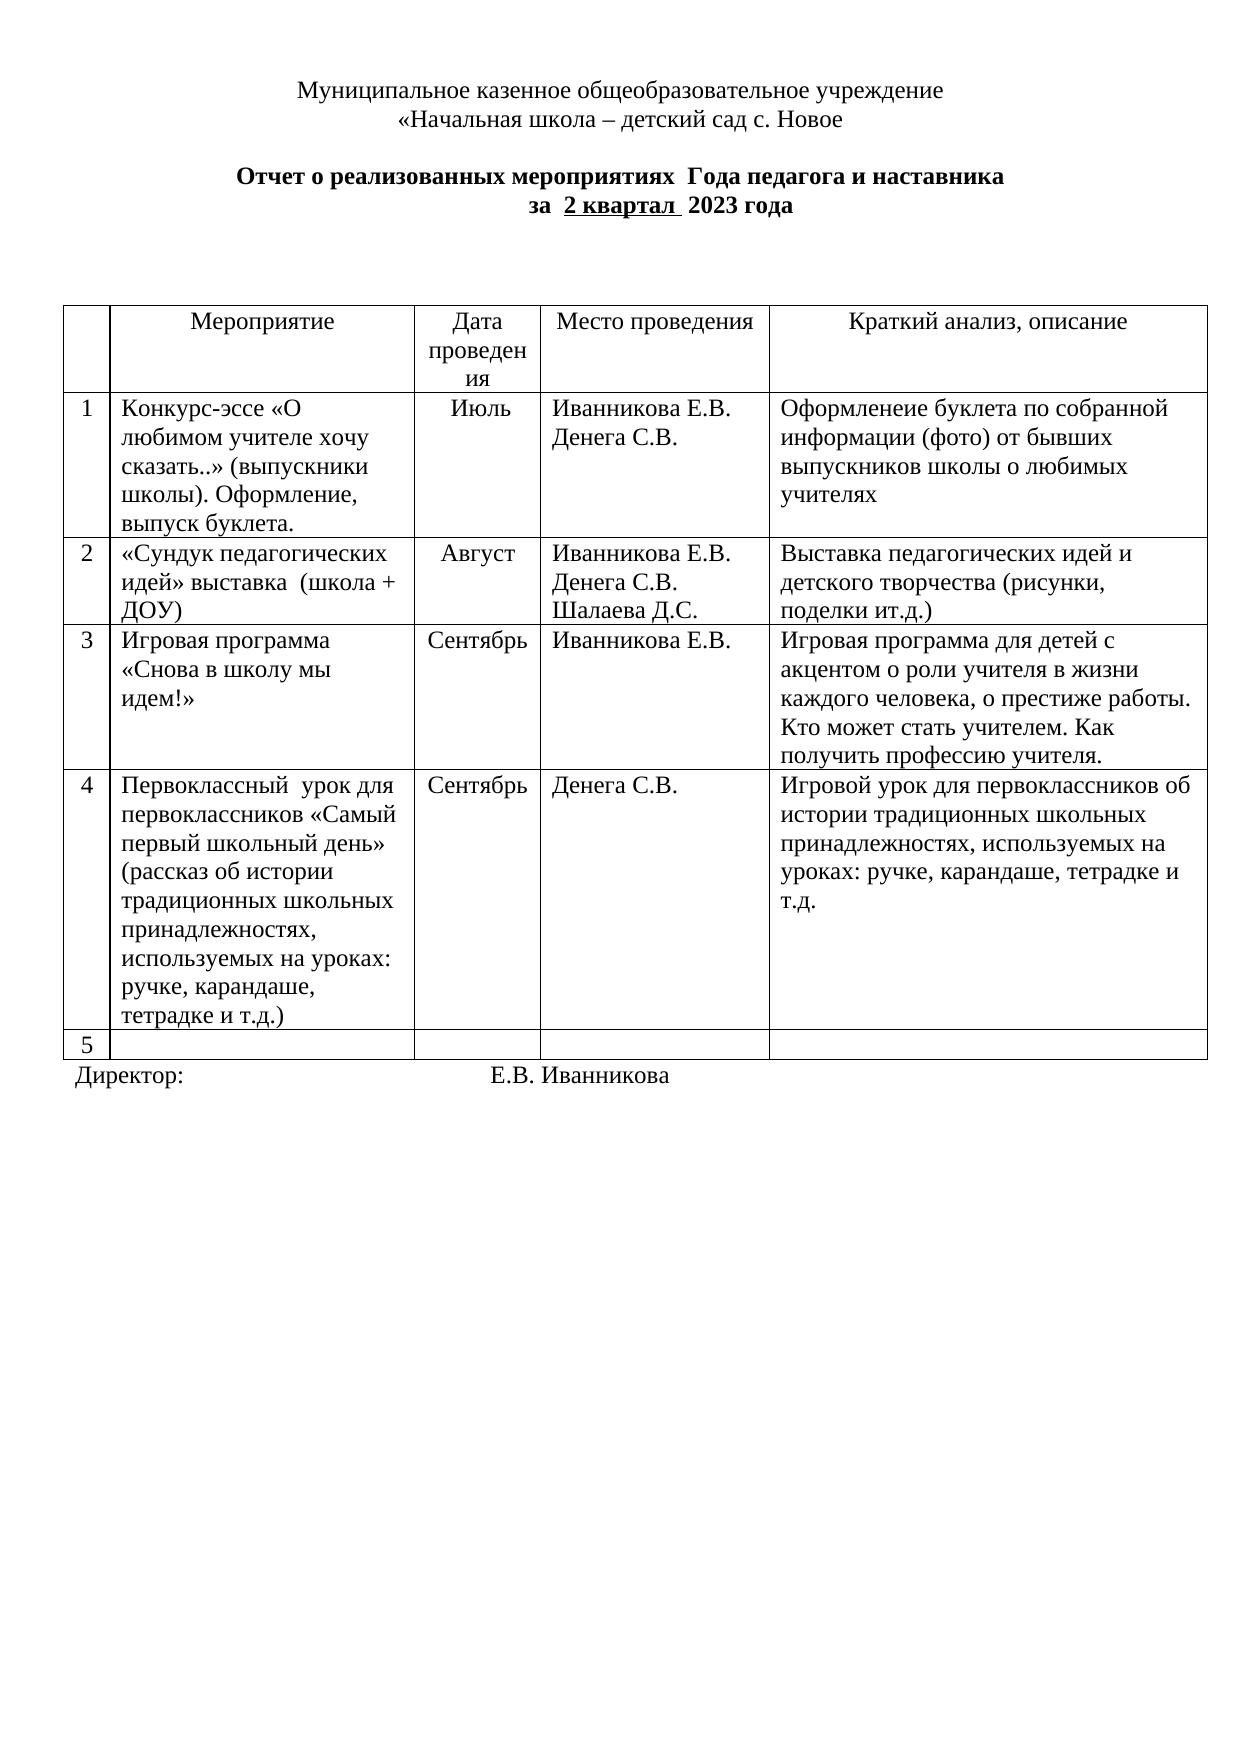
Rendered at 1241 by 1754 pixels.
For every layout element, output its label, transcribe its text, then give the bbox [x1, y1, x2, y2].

text за 2 квартал 2023 года [75, 190, 1165, 219]
text Директор: Е.В. Иванникова [75, 1060, 1165, 1088]
text «Начальная школа – детский сад с. Новое [75, 104, 1165, 132]
table_cell Игровая программа для детей с акцентом о роли учителя в жизни каждого человека, о престиже работы. Кто может стать учителем. Как получить профессию учителя. [770, 625, 1207, 769]
table_cell 5 [64, 1030, 109, 1059]
table_cell 4 [64, 770, 109, 1029]
table_cell Иванникова Е.В. Денега С.В. Шалаева Д.С. [541, 538, 769, 624]
table_header Место проведения [541, 306, 769, 392]
table_cell Июль [415, 393, 540, 537]
table_cell Игровая программа «Снова в школу мы идем!» [111, 625, 414, 769]
table_cell Сентябрь [415, 625, 540, 769]
text Муниципальное казенное общеобразовательное учреждение [75, 75, 1165, 104]
table_cell «Сундук педагогических идей» выставка (школа + ДОУ) [111, 538, 414, 624]
text Отчет о реализованных мероприятиях Года педагога и наставника [75, 161, 1165, 190]
table_cell 1 [64, 393, 109, 537]
table_cell Иванникова Е.В. [541, 625, 769, 769]
table_cell [770, 1030, 1207, 1059]
table_header [64, 306, 109, 392]
table_cell Оформленеие буклета по собранной информации (фото) от бывших выпускников школы о любимых учителях [770, 393, 1207, 537]
table_cell Конкурс-эссе «О любимом учителе хочу сказать..» (выпускники школы). Оформление, выпуск буклета. [111, 393, 414, 537]
table_cell 3 [64, 625, 109, 769]
table_cell Сентябрь [415, 770, 540, 1029]
table_cell Август [415, 538, 540, 624]
table_cell Иванникова Е.В. Денега С.В. [541, 393, 769, 537]
table_header Краткий анализ, описание [770, 306, 1207, 392]
table_header Дата проведения [415, 306, 540, 392]
table_cell [541, 1030, 769, 1059]
table_cell Выставка педагогических идей и детского творчества (рисунки, поделки ит.д.) [770, 538, 1207, 624]
table_cell 2 [64, 538, 109, 624]
table_cell [415, 1030, 540, 1059]
table_cell Денега С.В. [541, 770, 769, 1029]
table_cell Первоклассный урок для первоклассников «Самый первый школьный день» (рассказ об истории традиционных школьных принадлежностях, используемых на уроках: ручке, карандаше, тетрадке и т.д.) [111, 770, 414, 1029]
table_header Мероприятие [111, 306, 414, 392]
table_cell [111, 1030, 414, 1059]
table_cell Игровой урок для первоклассников об истории традиционных школьных принадлежностях, используемых на уроках: ручке, карандаше, тетрадке и т.д. [770, 770, 1207, 1029]
